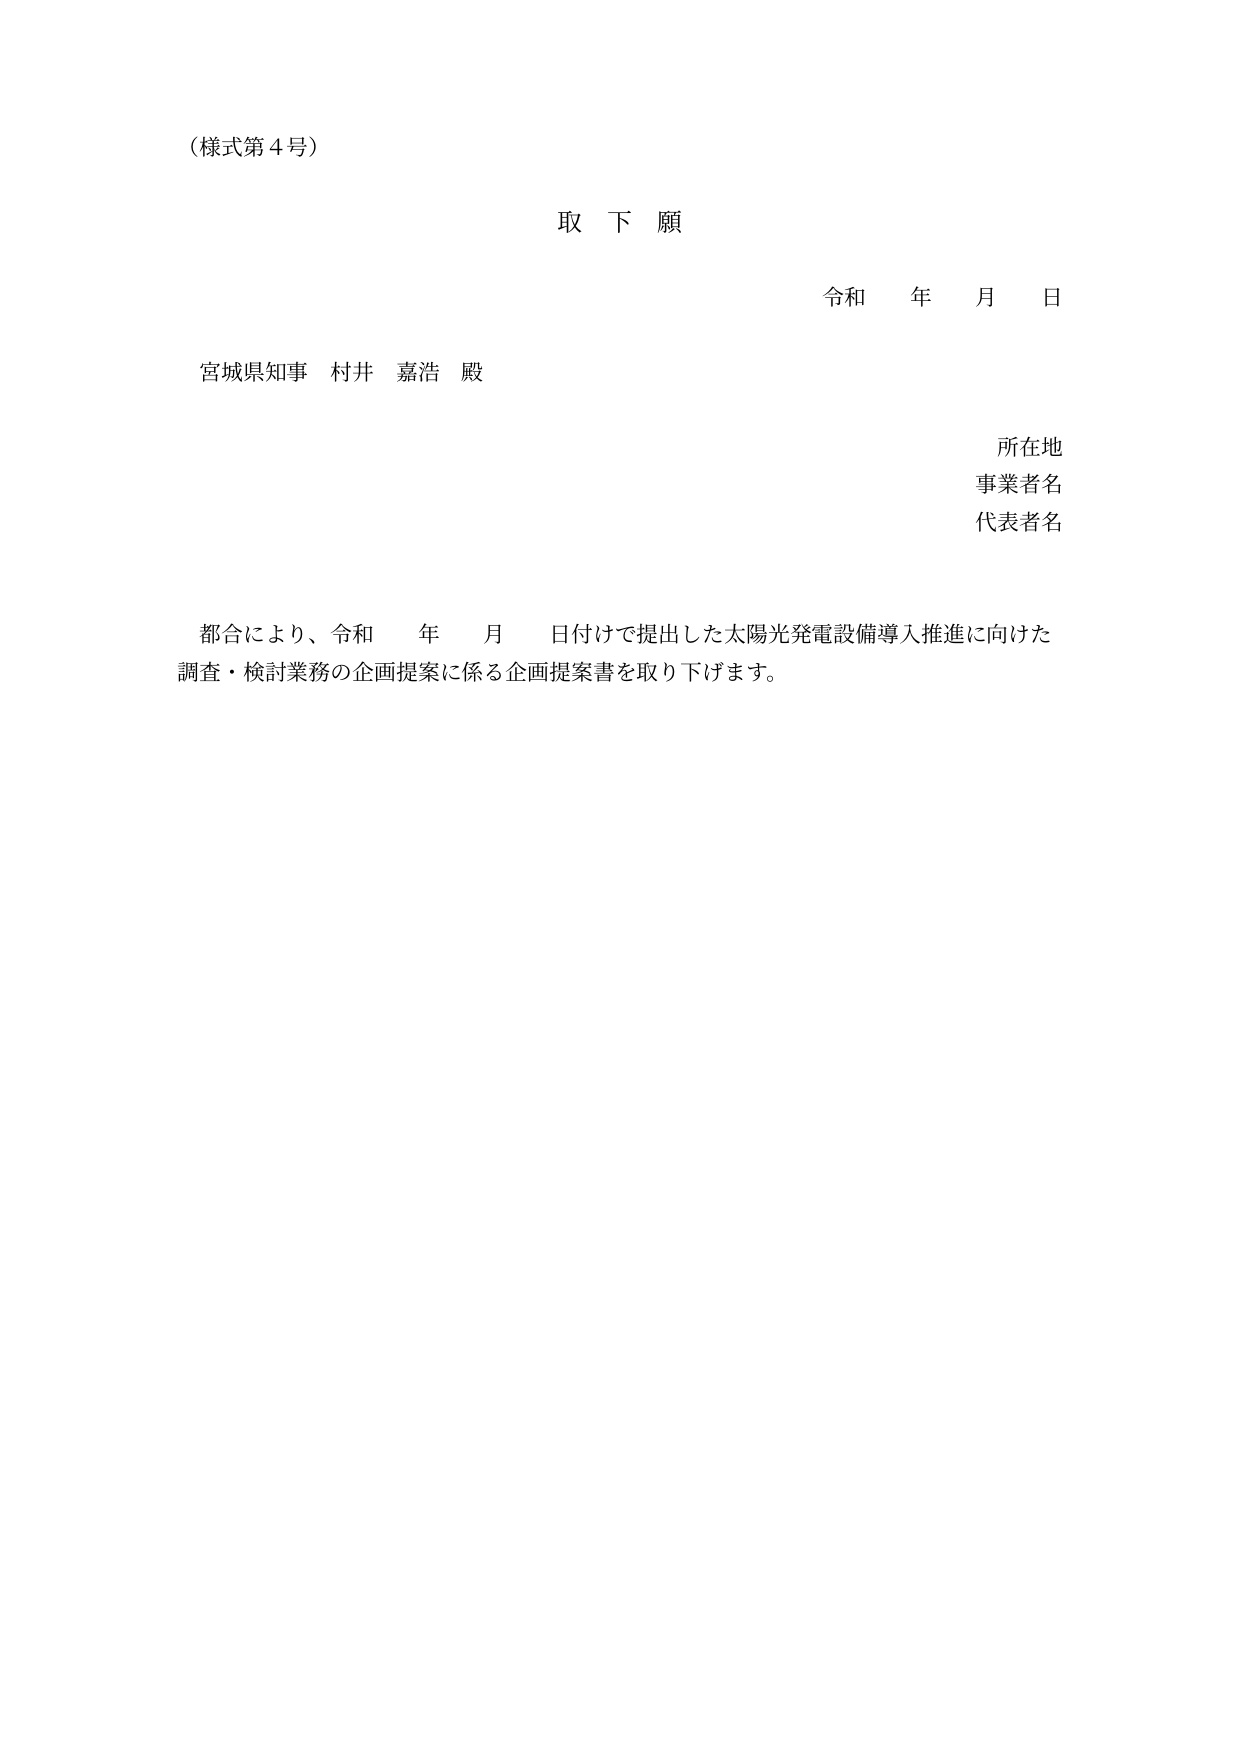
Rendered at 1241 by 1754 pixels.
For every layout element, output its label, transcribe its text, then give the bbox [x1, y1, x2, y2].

text 事業者名 [177, 464, 1063, 502]
text 都合により、令和 年 月 日付けで提出した太陽光発電設備導入推進に向けた調査・検討業務の企画提案に係る企画提案書を取り下げます。 [177, 614, 1063, 689]
text 令和 年 月 日 [177, 277, 1063, 314]
text 宮城県知事 村井 嘉浩 殿 [177, 352, 1063, 389]
text 所在地 [177, 427, 1063, 464]
text 代表者名 [177, 502, 1063, 539]
text （様式第４号） [177, 127, 1063, 164]
text 取 下 願 [177, 202, 1063, 239]
